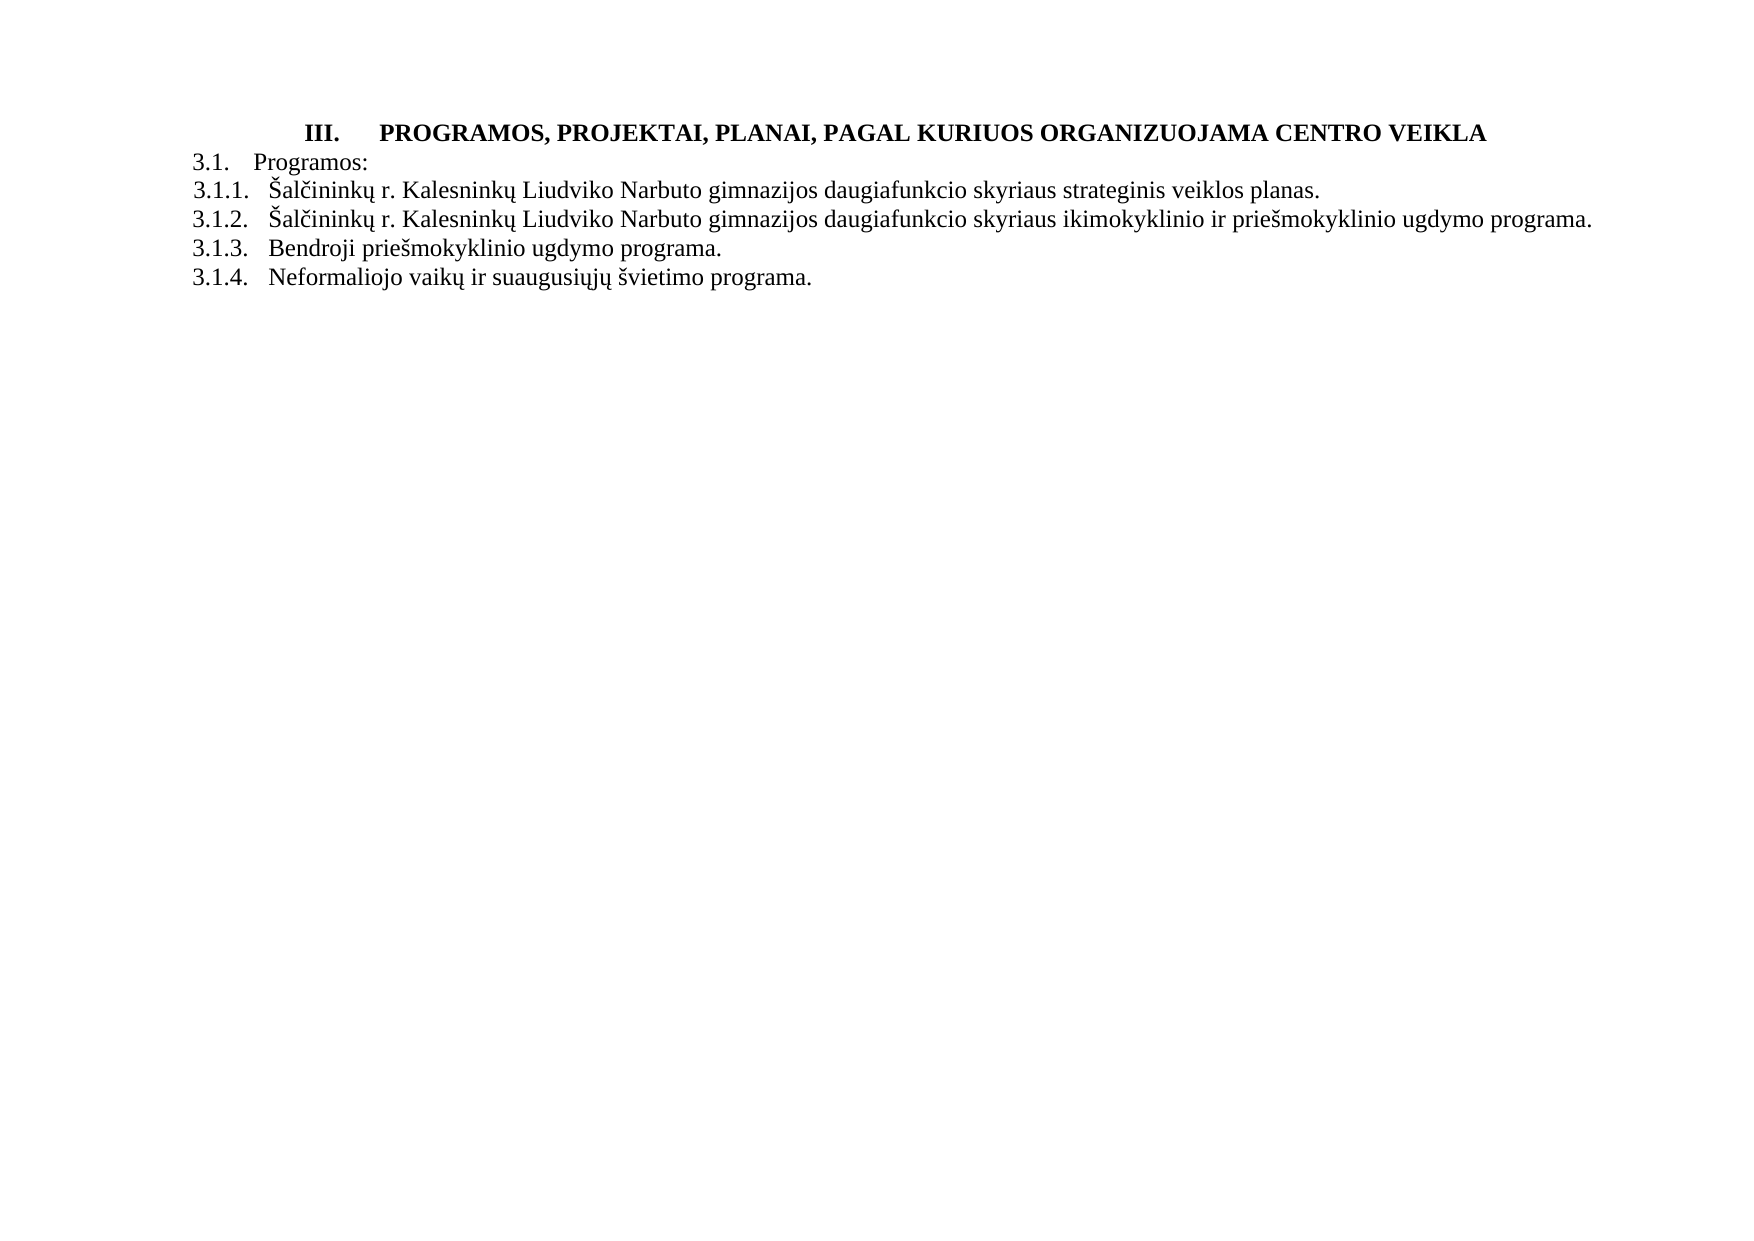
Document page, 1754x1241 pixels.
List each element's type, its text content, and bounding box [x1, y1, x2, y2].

list Šalčininkų r. Kalesninkų Liudviko Narbuto gimnazijos daugiafunkcio skyriaus strateginis veiklos planas. [193, 176, 1636, 204]
list Programos: [118, 147, 1636, 176]
list Bendroji priešmokyklinio ugdymo programa. [118, 233, 1636, 262]
list PROGRAMOS, PROJEKTAI, PLANAI, PAGAL KURIUOS ORGANIZUOJAMA CENTRO VEIKLA [156, 118, 1636, 147]
list Šalčininkų r. Kalesninkų Liudviko Narbuto gimnazijos daugiafunkcio skyriaus ikimokyklinio ir priešmokyklinio ugdymo programa. [118, 204, 1636, 233]
list Neformaliojo vaikų ir suaugusiųjų švietimo programa. [118, 262, 1636, 291]
